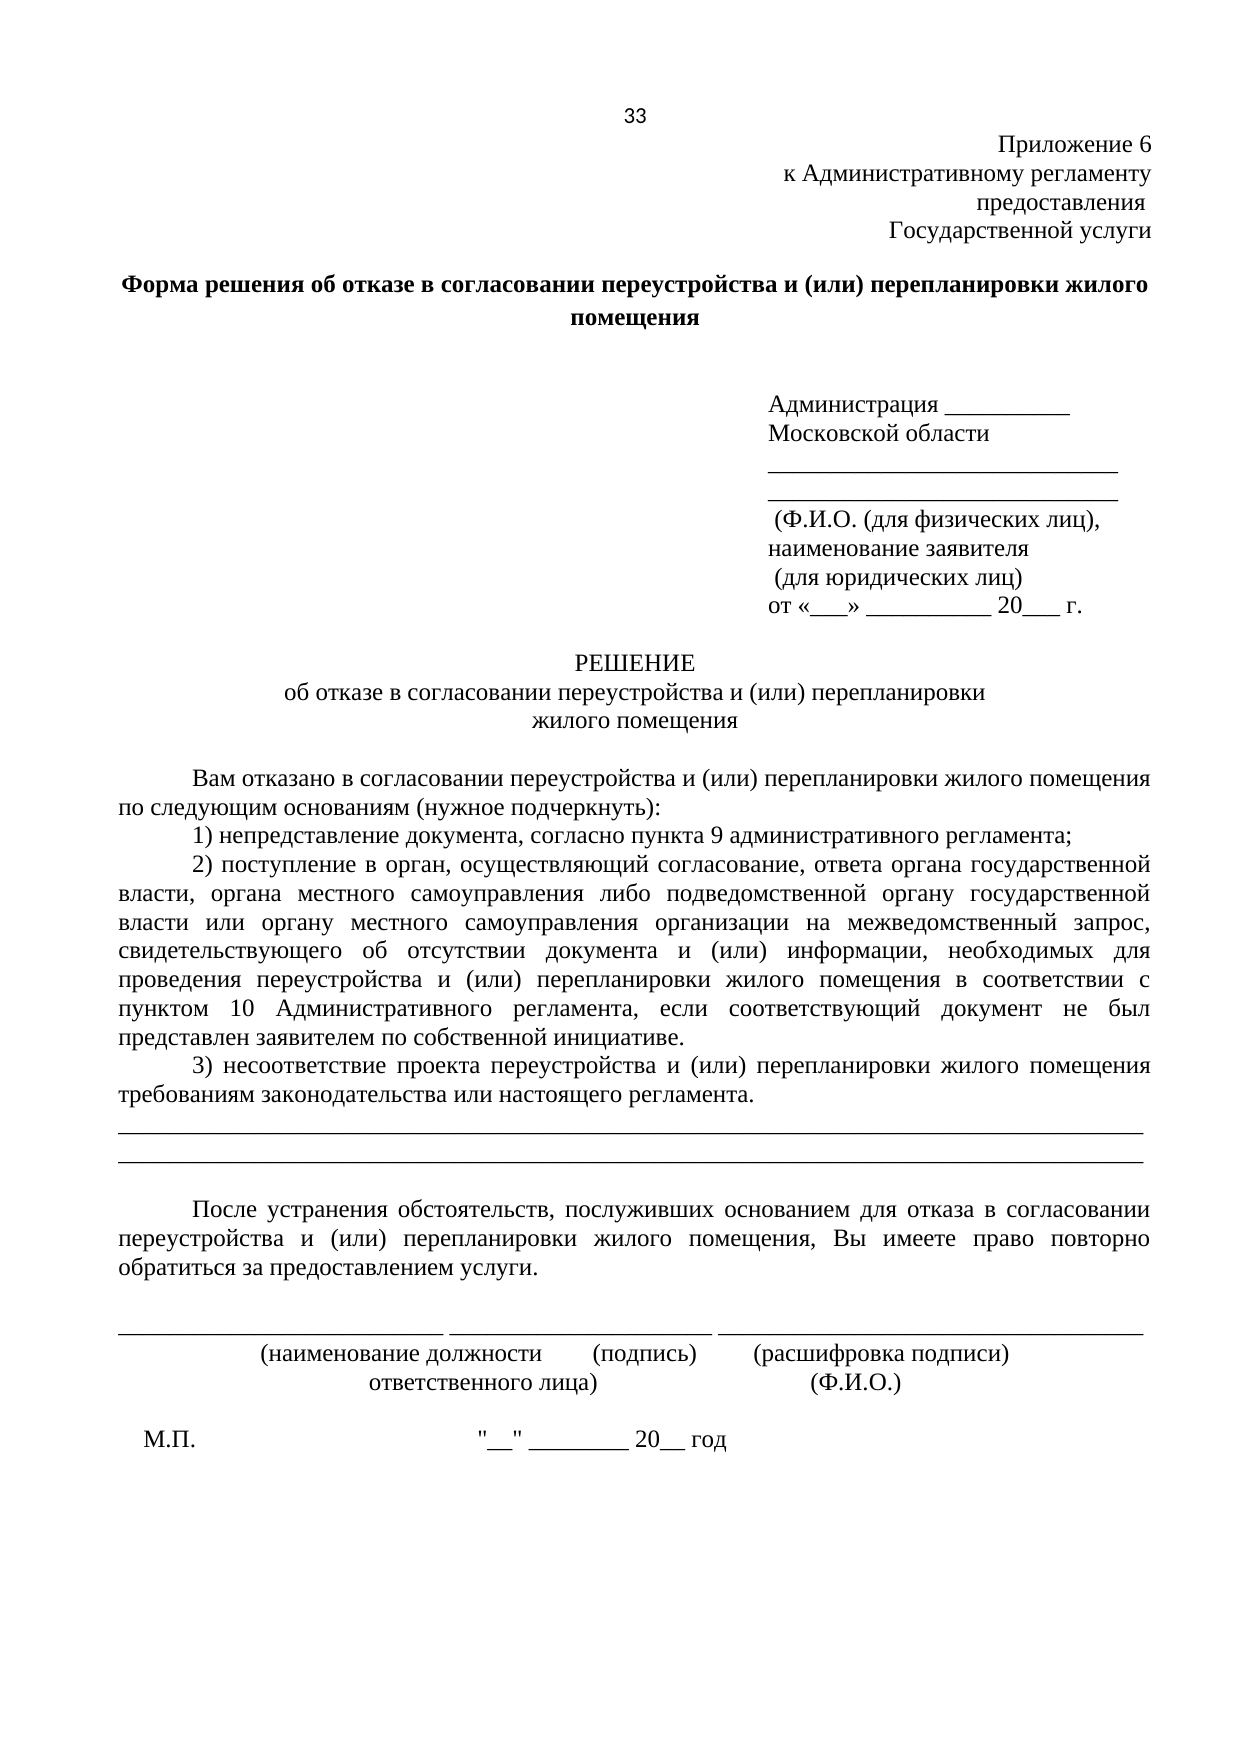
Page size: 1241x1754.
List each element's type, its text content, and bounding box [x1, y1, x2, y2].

text к Административному регламенту предоставления Государственной услуги [118, 158, 1152, 244]
text жилого помещения [118, 705, 1152, 734]
text Московской области [118, 418, 1152, 447]
text ответственного лица) (Ф.И.О.) [118, 1367, 1152, 1395]
text __________________________________________________________________________________ [118, 1108, 1152, 1137]
text 1) непредставление документа, согласно пункта 9 административного регламента; [118, 820, 1152, 849]
text Администрация __________ [118, 389, 1152, 418]
text РЕШЕНИЕ [118, 648, 1152, 677]
text от «___» __________ 20___ г. [118, 590, 1152, 619]
text 2) поступление в орган, осуществляющий согласование, ответа органа государственной власти, органа местного самоуправления либо подведомственной органу государственной власти или органу местного самоуправления организации на межведомственный запрос, свидетельствующего об отсутствии документа и (или) информации, необходимых для проведения переустройства и (или) перепланировки жилого помещения в соответствии с пунктом 10 Административного регламента, если соответствующий документ не был представлен заявителем по собственной инициативе. [118, 849, 1152, 1050]
text Вам отказано в согласовании переустройства и (или) перепланировки жилого помещения по следующим основаниям (нужное подчеркнуть): [118, 763, 1152, 820]
text (для юридических лиц) [118, 562, 1152, 590]
text наименование заявителя [118, 533, 1152, 562]
text Форма решения об отказе в согласовании переустройства и (или) перепланировки жилого помещения [118, 269, 1152, 331]
text ____________________________ [118, 447, 1152, 475]
text __________________________ _____________________ __________________________________ [118, 1309, 1152, 1338]
text (Ф.И.О. (для физических лиц), [118, 504, 1152, 533]
text (наименование должности (подпись) (расшифровка подписи) [118, 1338, 1152, 1367]
text М.П. "__" ________ 20__ год [118, 1424, 1152, 1453]
text ____________________________ [118, 475, 1152, 504]
text об отказе в согласовании переустройства и (или) перепланировки [118, 677, 1152, 705]
text После устранения обстоятельств, послуживших основанием для отказа в согласовании переустройства и (или) перепланировки жилого помещения, Вы имеете право повторно обратиться за предоставлением услуги. [118, 1194, 1152, 1280]
text __________________________________________________________________________________ [118, 1137, 1152, 1165]
text Приложение 6 [118, 129, 1152, 158]
text 3) несоответствие проекта переустройства и (или) перепланировки жилого помещения требованиям законодательства или настоящего регламента. [118, 1050, 1152, 1108]
